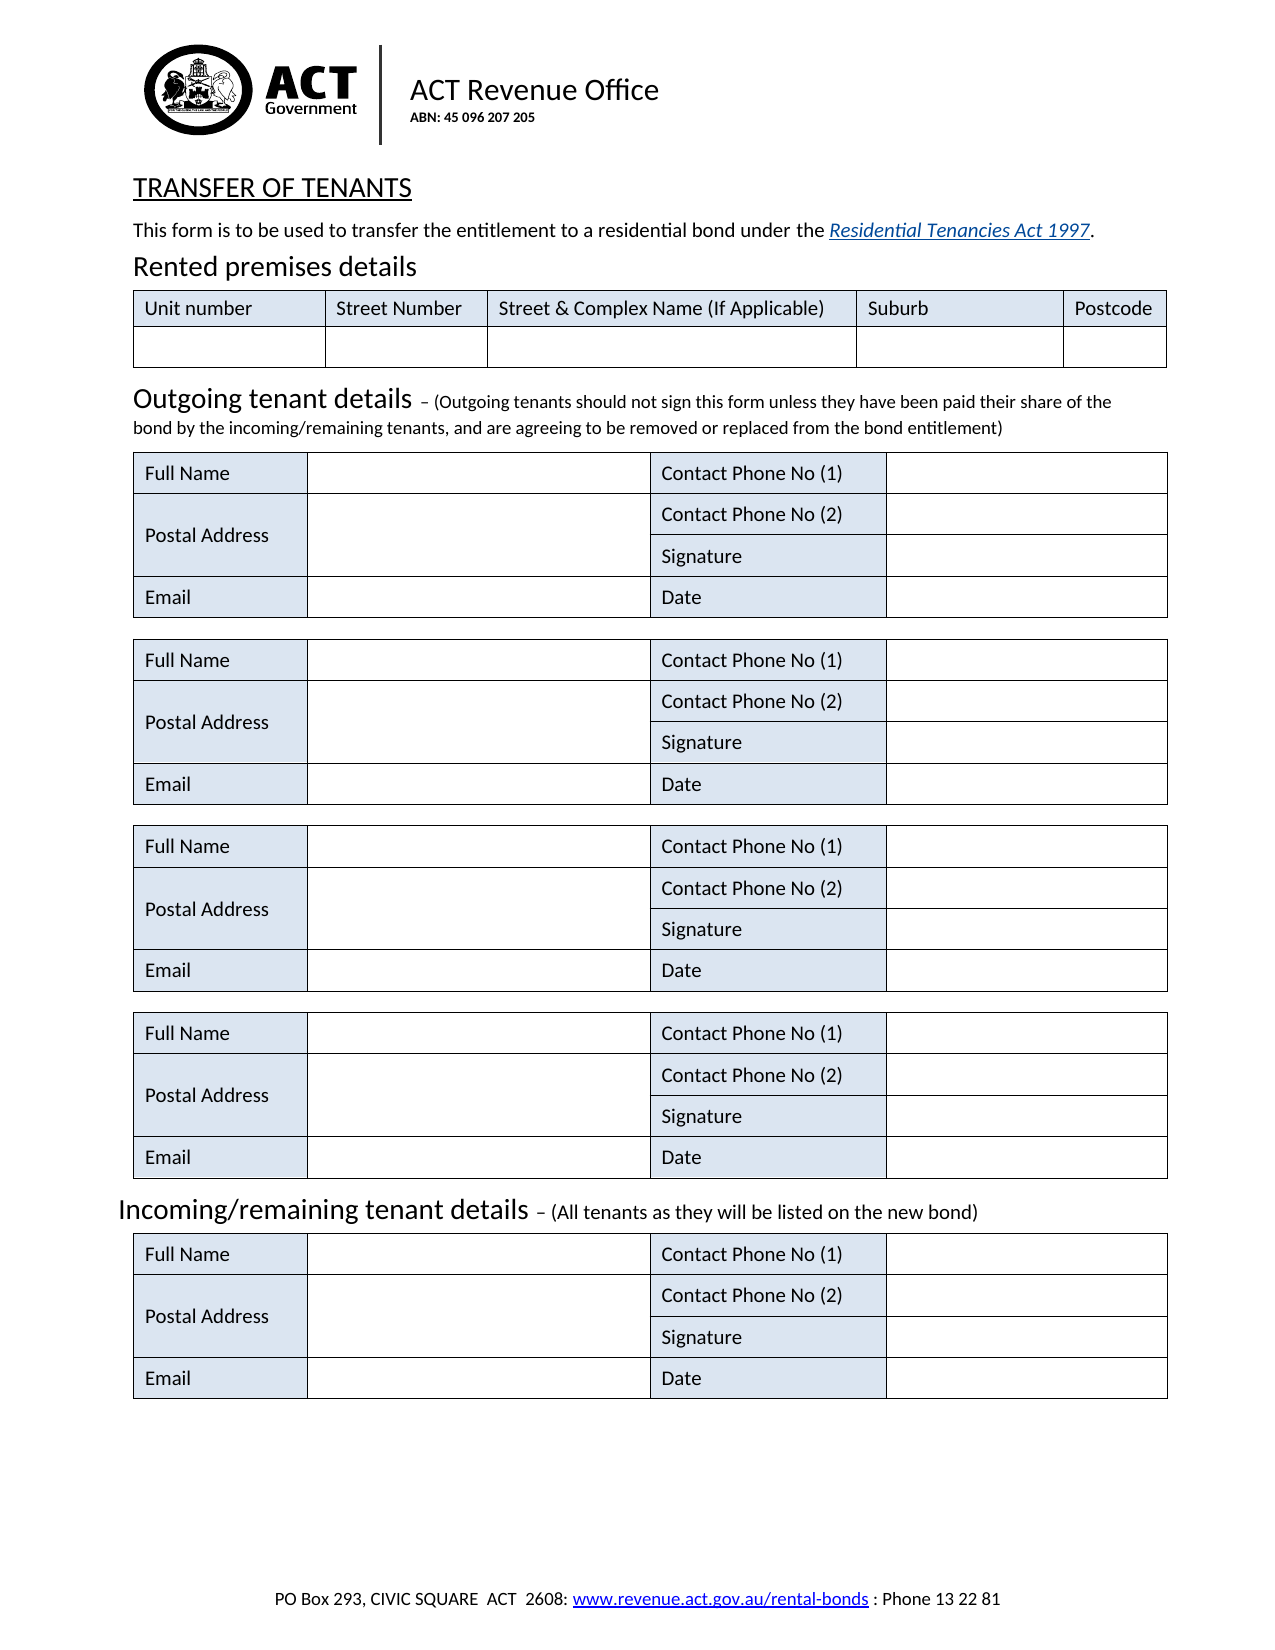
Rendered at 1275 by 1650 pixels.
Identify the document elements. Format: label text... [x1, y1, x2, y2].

table_header Full Name [134, 453, 307, 493]
table_header Postcode [1064, 291, 1166, 326]
table_cell Email [134, 950, 307, 991]
table_header Suburb [857, 291, 1063, 326]
table_header Full Name [134, 1013, 307, 1053]
table_cell [887, 868, 1167, 908]
table_header [887, 1234, 1167, 1274]
table_header Street Number [326, 291, 487, 326]
table_header [308, 826, 650, 867]
table_header [308, 453, 650, 493]
table_cell Contact Phone No (2) [651, 494, 886, 534]
table_cell Postal Address [134, 1054, 307, 1136]
text Rented premises details [133, 248, 1142, 284]
table_header Full Name [134, 826, 307, 867]
table_header [308, 1234, 650, 1274]
table_cell [887, 1137, 1167, 1177]
table_header [887, 640, 1167, 680]
text This form is to be used to transfer the entitlement to a residential bond under the Residential Tenancies Act 1997. [133, 217, 1142, 242]
table_cell [887, 577, 1167, 617]
table_cell [308, 1137, 650, 1177]
table_cell Email [134, 1137, 307, 1177]
table_cell [308, 1275, 650, 1357]
table_cell [887, 722, 1167, 762]
table_cell [308, 681, 650, 762]
table_cell Postal Address [134, 494, 307, 576]
table_cell Signature [651, 722, 886, 762]
table_cell [887, 494, 1167, 534]
table_header Contact Phone No (1) [651, 453, 886, 493]
table_cell Postal Address [134, 681, 307, 762]
table_cell [308, 764, 650, 804]
table_cell [326, 327, 487, 367]
table_cell Email [134, 764, 307, 804]
table_header Unit number [134, 291, 325, 326]
table_cell [887, 681, 1167, 721]
table_header Contact Phone No (1) [651, 826, 886, 867]
table_cell [887, 1054, 1167, 1095]
table_cell Date [651, 950, 886, 991]
table_cell [887, 764, 1167, 804]
table_cell [887, 909, 1167, 949]
table_cell [308, 868, 650, 949]
table_header [887, 826, 1167, 867]
table_cell [887, 1096, 1167, 1136]
table_cell Contact Phone No (2) [651, 1275, 886, 1316]
table_cell [308, 577, 650, 617]
table_cell [857, 327, 1063, 367]
table_cell Date [651, 577, 886, 617]
table_cell Email [134, 577, 307, 617]
table_cell Date [651, 1358, 886, 1398]
table_header [308, 1013, 650, 1053]
table_header Contact Phone No (1) [651, 1013, 886, 1053]
table_cell Contact Phone No (2) [651, 681, 886, 721]
table_header Full Name [134, 1234, 307, 1274]
table_cell Signature [651, 1096, 886, 1136]
table_cell [488, 327, 856, 367]
table_cell Date [651, 764, 886, 804]
text TRANSFER OF TENANTS [133, 169, 1142, 204]
table_header Street & Complex Name (If Applicable) [488, 291, 856, 326]
table_cell [887, 950, 1167, 991]
table_cell [887, 1317, 1167, 1357]
table_cell [887, 1358, 1167, 1398]
table_cell [308, 1358, 650, 1398]
table_cell [887, 1275, 1167, 1316]
table_cell [134, 327, 325, 367]
text Outgoing tenant details – (Outgoing tenants should not sign this form unless they have been paid their share of the bond by the incoming/remaining tenants, and are agreeing to be removed or replaced from the bond entitlement) [133, 381, 1142, 439]
table_header [887, 453, 1167, 493]
table_cell Postal Address [134, 1275, 307, 1357]
table_cell Contact Phone No (2) [651, 1054, 886, 1095]
table_cell Date [651, 1137, 886, 1177]
table_cell Postal Address [134, 868, 307, 949]
table_header Contact Phone No (1) [651, 1234, 886, 1274]
table_cell [887, 535, 1167, 576]
table_cell [308, 1054, 650, 1136]
table_header Full Name [134, 640, 307, 680]
table_cell Email [134, 1358, 307, 1398]
text Incoming/remaining tenant details – (All tenants as they will be listed on the new bond) [118, 1191, 1166, 1227]
table_cell Signature [651, 1317, 886, 1357]
table_cell Signature [651, 535, 886, 576]
table_header Contact Phone No (1) [651, 640, 886, 680]
table_cell Signature [651, 909, 886, 949]
table_cell Contact Phone No (2) [651, 868, 886, 908]
table_cell [308, 494, 650, 576]
table_header [887, 1013, 1167, 1053]
table_header [308, 640, 650, 680]
table_cell [1064, 327, 1166, 367]
table_cell [308, 950, 650, 991]
